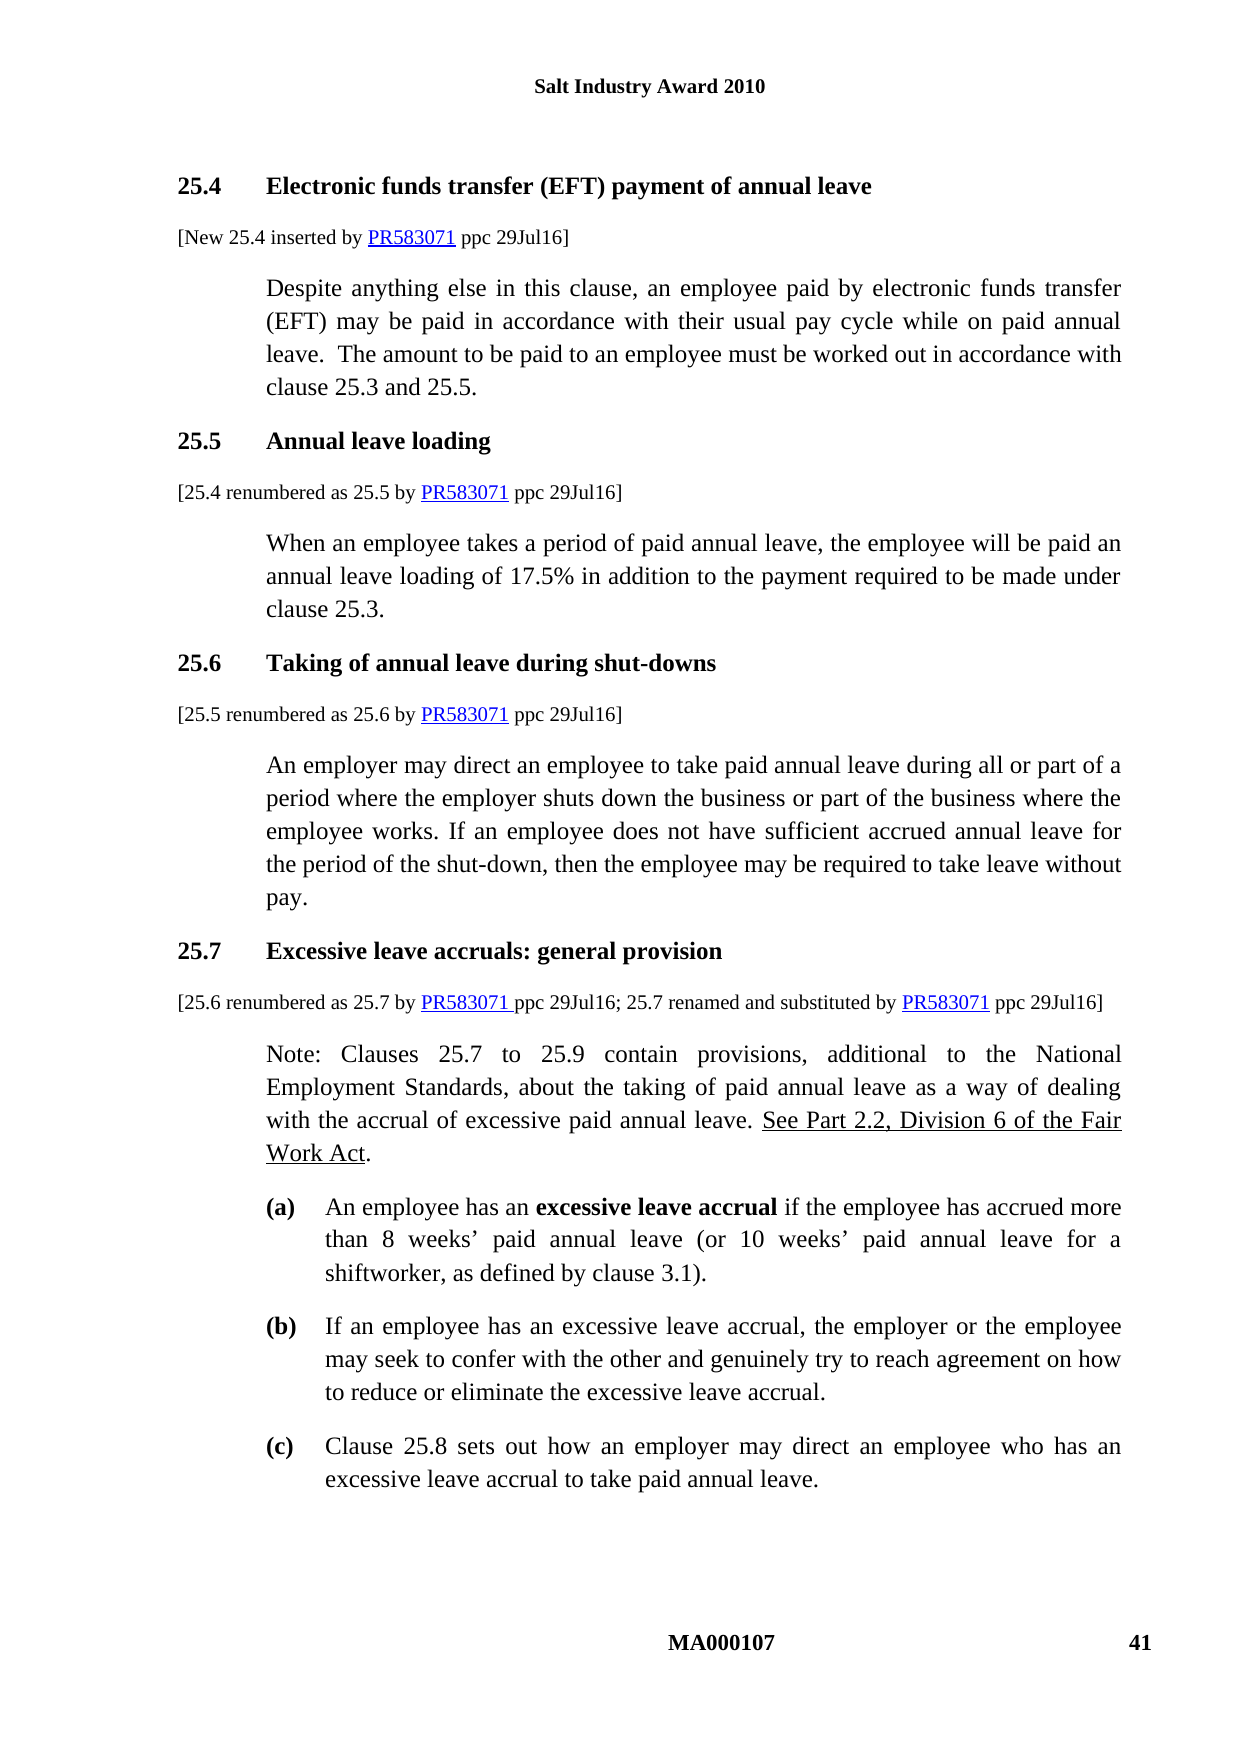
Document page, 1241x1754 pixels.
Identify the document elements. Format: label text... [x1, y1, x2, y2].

text Excessive leave accruals: general provision [177, 936, 1122, 965]
text [25.4 renumbered as 25.5 by PR583071 ppc 29Jul16] [177, 480, 1122, 504]
text Note: Clauses 25.7 to 25.9 contain provisions, additional to the National Employment Standards, about the taking of paid annual leave as a way of dealing with the accrual of excessive paid annual leave. See Part 2.2, Division 6 of the Fair Work Act. [266, 1039, 1122, 1166]
text [25.5 renumbered as 25.6 by PR583071 ppc 29Jul16] [177, 702, 1122, 726]
text [New 25.4 inserted by PR583071 ppc 29Jul16] [177, 224, 1122, 249]
text Taking of annual leave during shut-downs [177, 648, 1122, 677]
text [25.6 renumbered as 25.7 by PR583071 ppc 29Jul16; 25.7 renamed and substituted by PR583071 ppc 29Jul16] [177, 990, 1122, 1014]
text Electronic funds transfer (EFT) payment of annual leave [177, 171, 1122, 199]
text Clause 25.8 sets out how an employer may direct an employee who has an excessive leave accrual to take paid annual leave. [266, 1431, 1122, 1493]
text An employer may direct an employee to take paid annual leave during all or part of a period where the employer shuts down the business or part of the business where the employee works. If an employee does not have sufficient accrued annual leave for the period of the shut-down, then the employee may be required to take leave without pay. [266, 750, 1122, 911]
text If an employee has an excessive leave accrual, the employer or the employee may seek to confer with the other and genuinely try to reach agreement on how to reduce or eliminate the excessive leave accrual. [266, 1311, 1122, 1406]
text When an employee takes a period of paid annual leave, the employee will be paid an annual leave loading of 17.5% in addition to the payment required to be made under clause 25.3. [266, 528, 1122, 623]
text Despite anything else in this clause, an employee paid by electronic funds transfer (EFT) may be paid in accordance with their usual pay cycle while on paid annual leave. The amount to be paid to an employee must be worked out in accordance with clause 25.3 and 25.5. [266, 273, 1122, 401]
text An employee has an excessive leave accrual if the employee has accrued more than 8 weeks’ paid annual leave (or 10 weeks’ paid annual leave for a shiftworker, as defined by clause 3.1). [266, 1192, 1122, 1286]
text Annual leave loading [177, 426, 1122, 455]
